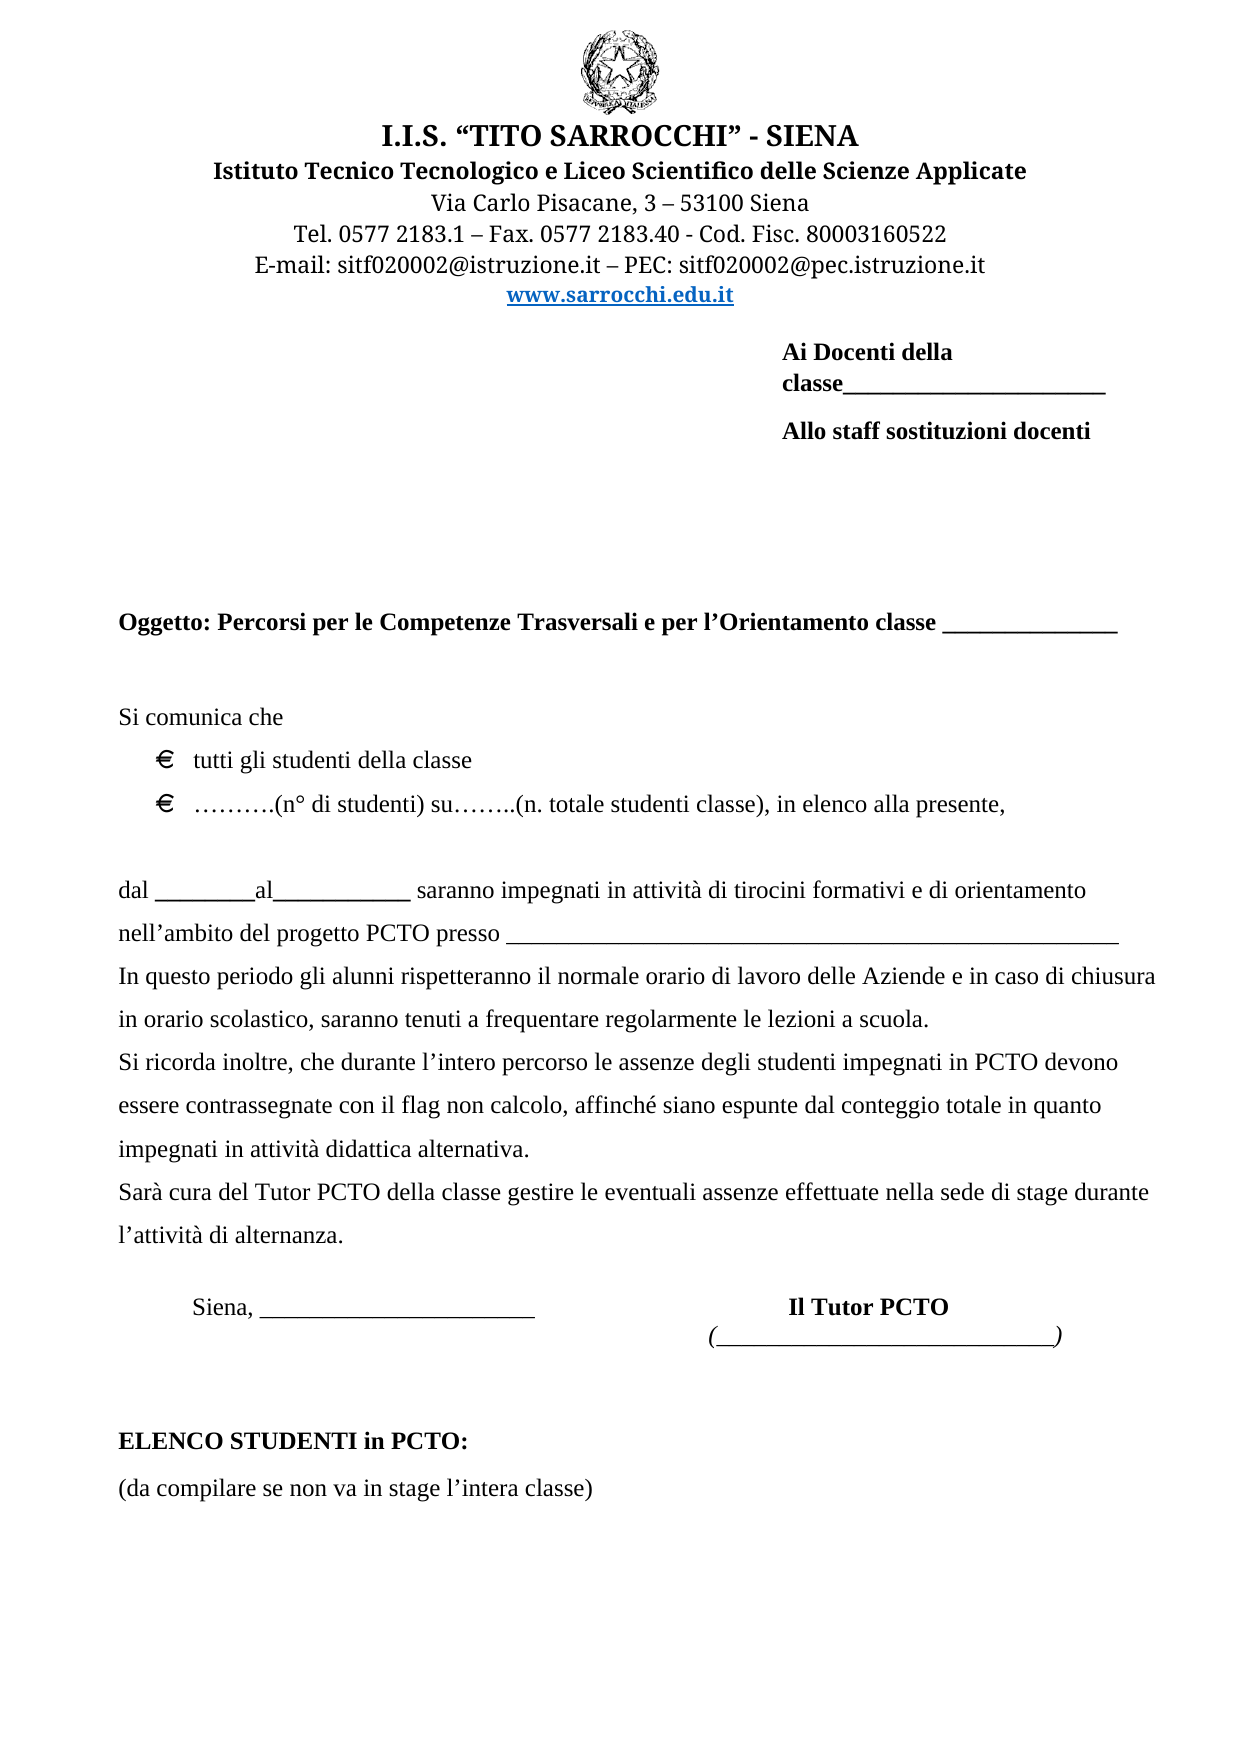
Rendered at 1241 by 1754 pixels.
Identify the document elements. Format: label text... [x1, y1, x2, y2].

text Allo staff sostituzioni docenti [782, 416, 1122, 445]
list tutti gli studenti della classe [156, 746, 1159, 774]
text In questo periodo gli alunni rispetteranno il normale orario di lavoro delle Aziende e in caso di chiusura in orario scolastico, saranno tenuti a frequentare regolarmente le lezioni a scuola. [118, 961, 1159, 1033]
text Siena, ______________________ Il Tutor PCTO [118, 1292, 1159, 1321]
text ELENCO STUDENTI in PCTO: [118, 1426, 1122, 1454]
list ……….(n° di studenti) su……..(n. totale studenti classe), in elenco alla presente, [156, 789, 1159, 817]
text dal ________al___________ saranno impegnati in attività di tirocini formativi e di orientamento nell’ambito del progetto PCTO presso _________________________________________________ [118, 875, 1159, 947]
text (___________________________) [634, 1321, 1159, 1349]
text Sarà cura del Tutor PCTO della classe gestire le eventuali assenze effettuate nella sede di stage durante l’attività di alternanza. [118, 1177, 1159, 1249]
picture [578, 29, 662, 116]
text Si comunica che [118, 702, 1159, 731]
text Ai Docenti della classe_____________________ [782, 337, 1122, 397]
text Si ricorda inoltre, che durante l’intero percorso le assenze degli studenti impegnati in PCTO devono essere contrassegnate con il flag non calcolo, affinché siano espunte dal conteggio totale in quanto impegnati in attività didattica alternativa. [118, 1047, 1159, 1162]
text Oggetto: Percorsi per le Competenze Trasversali e per l’Orientamento classe ______________ [118, 607, 1122, 636]
text (da compilare se non va in stage l’intera classe) [118, 1473, 1122, 1502]
